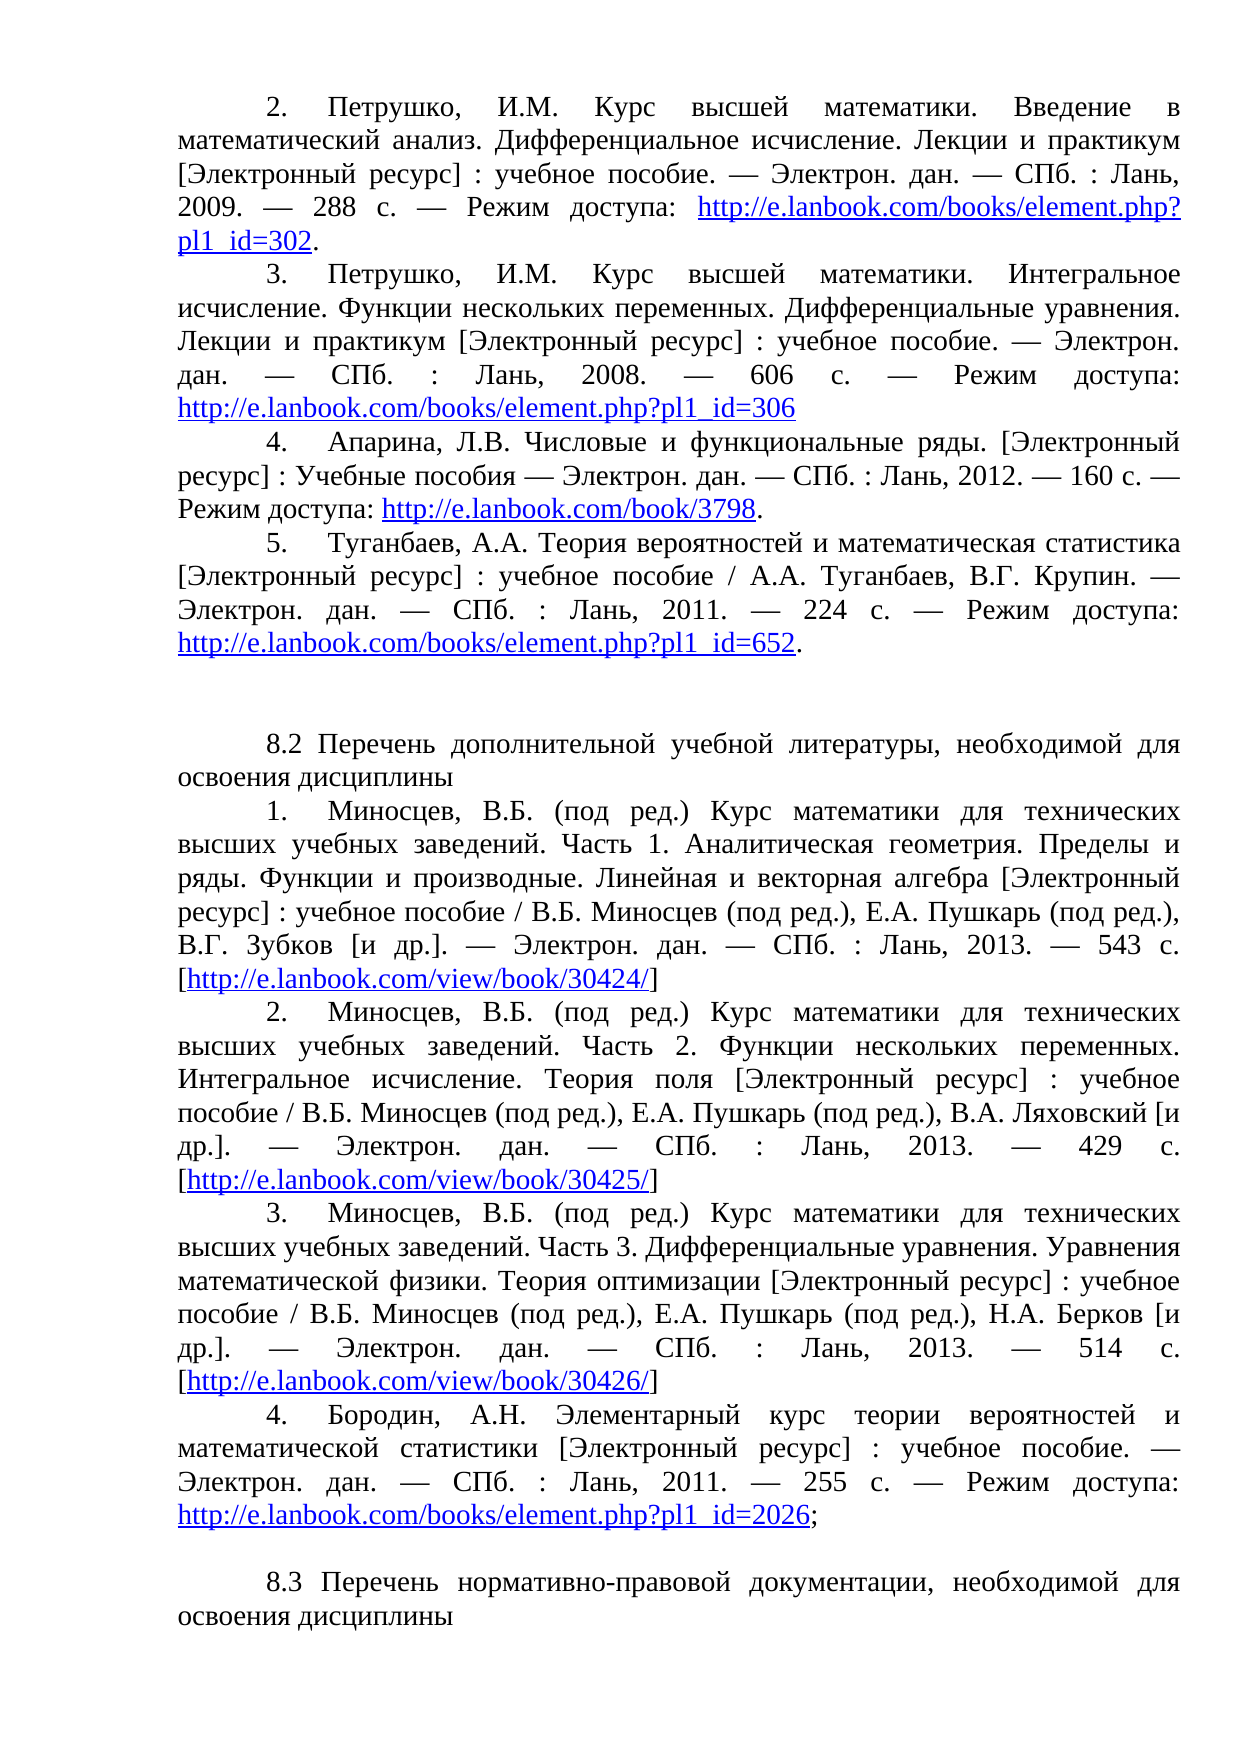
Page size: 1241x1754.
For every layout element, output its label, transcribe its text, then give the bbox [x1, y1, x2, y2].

list Туганбаев, А.А. Теория вероятностей и математическая статистика [Электронный ресурс] : учебное пособие / А.А. Туганбаев, В.Г. Крупин. — Электрон. дан. — СПб. : Лань, 2011. — 224 с. — Режим доступа: http://e.lanbook.com/books/element.php?pl1_id=652. [177, 525, 1181, 659]
list Петрушко, И.М. Курс высшей математики. Интегральное исчисление. Функции нескольких переменных. Дифференциальные уравнения. Лекции и практикум [Электронный ресурс] : учебное пособие. — Электрон. дан. — СПб. : Лань, 2008. — 606 с. — Режим доступа: http://e.lanbook.com/books/element.php?pl1_id=306 [177, 256, 1181, 424]
text 8.2 Перечень дополнительной учебной литературы, необходимой для освоения дисциплины [177, 726, 1181, 793]
text 8.3 Перечень нормативно-правовой документации, необходимой для освоения дисциплины [177, 1564, 1181, 1632]
list Миносцев, В.Б. (под ред.) Курс математики для технических высших учебных заведений. Часть 2. Функции нескольких переменных. Интегральное исчисление. Теория поля [Электронный ресурс] : учебное пособие / В.Б. Миносцев (под ред.), Е.А. Пушкарь (под ред.), В.А. Ляховский [и др.]. — Электрон. дан. — СПб. : Лань, 2013. — 429 с. [http://e.lanbook.com/view/book/30425/] [177, 994, 1181, 1196]
list Бородин, А.Н. Элементарный курс теории вероятностей и математической статистики [Электронный ресурс] : учебное пособие. — Электрон. дан. — СПб. : Лань, 2011. — 255 с. — Режим доступа: http://e.lanbook.com/books/element.php?pl1_id=2026; [177, 1397, 1181, 1531]
list Миносцев, В.Б. (под ред.) Курс математики для технических высших учебных заведений. Часть 3. Дифференциальные уравнения. Уравнения математической физики. Теория оптимизации [Электронный ресурс] : учебное пособие / В.Б. Миносцев (под ред.), Е.А. Пушкарь (под ред.), Н.А. Берков [и др.]. — Электрон. дан. — СПб. : Лань, 2013. — 514 с. [http://e.lanbook.com/view/book/30426/] [177, 1196, 1181, 1397]
list Петрушко, И.М. Курс высшей математики. Введение в математический анализ. Дифференциальное исчисление. Лекции и практикум [Электронный ресурс] : учебное пособие. — Электрон. дан. — СПб. : Лань, 2009. — 288 с. — Режим доступа: http://e.lanbook.com/books/element.php?pl1_id=302. [177, 89, 1181, 256]
list Миносцев, В.Б. (под ред.) Курс математики для технических высших учебных заведений. Часть 1. Аналитическая геометрия. Пределы и ряды. Функции и производные. Линейная и векторная алгебра [Электронный ресурс] : учебное пособие / В.Б. Миносцев (под ред.), Е.А. Пушкарь (под ред.), В.Г. Зубков [и др.]. — Электрон. дан. — СПб. : Лань, 2013. — 543 с. [http://e.lanbook.com/view/book/30424/] [177, 793, 1181, 994]
list Апарина, Л.В. Числовые и функциональные ряды. [Электронный ресурс] : Учебные пособия — Электрон. дан. — СПб. : Лань, 2012. — 160 с. — Режим доступа: http://e.lanbook.com/book/3798. [177, 424, 1181, 525]
